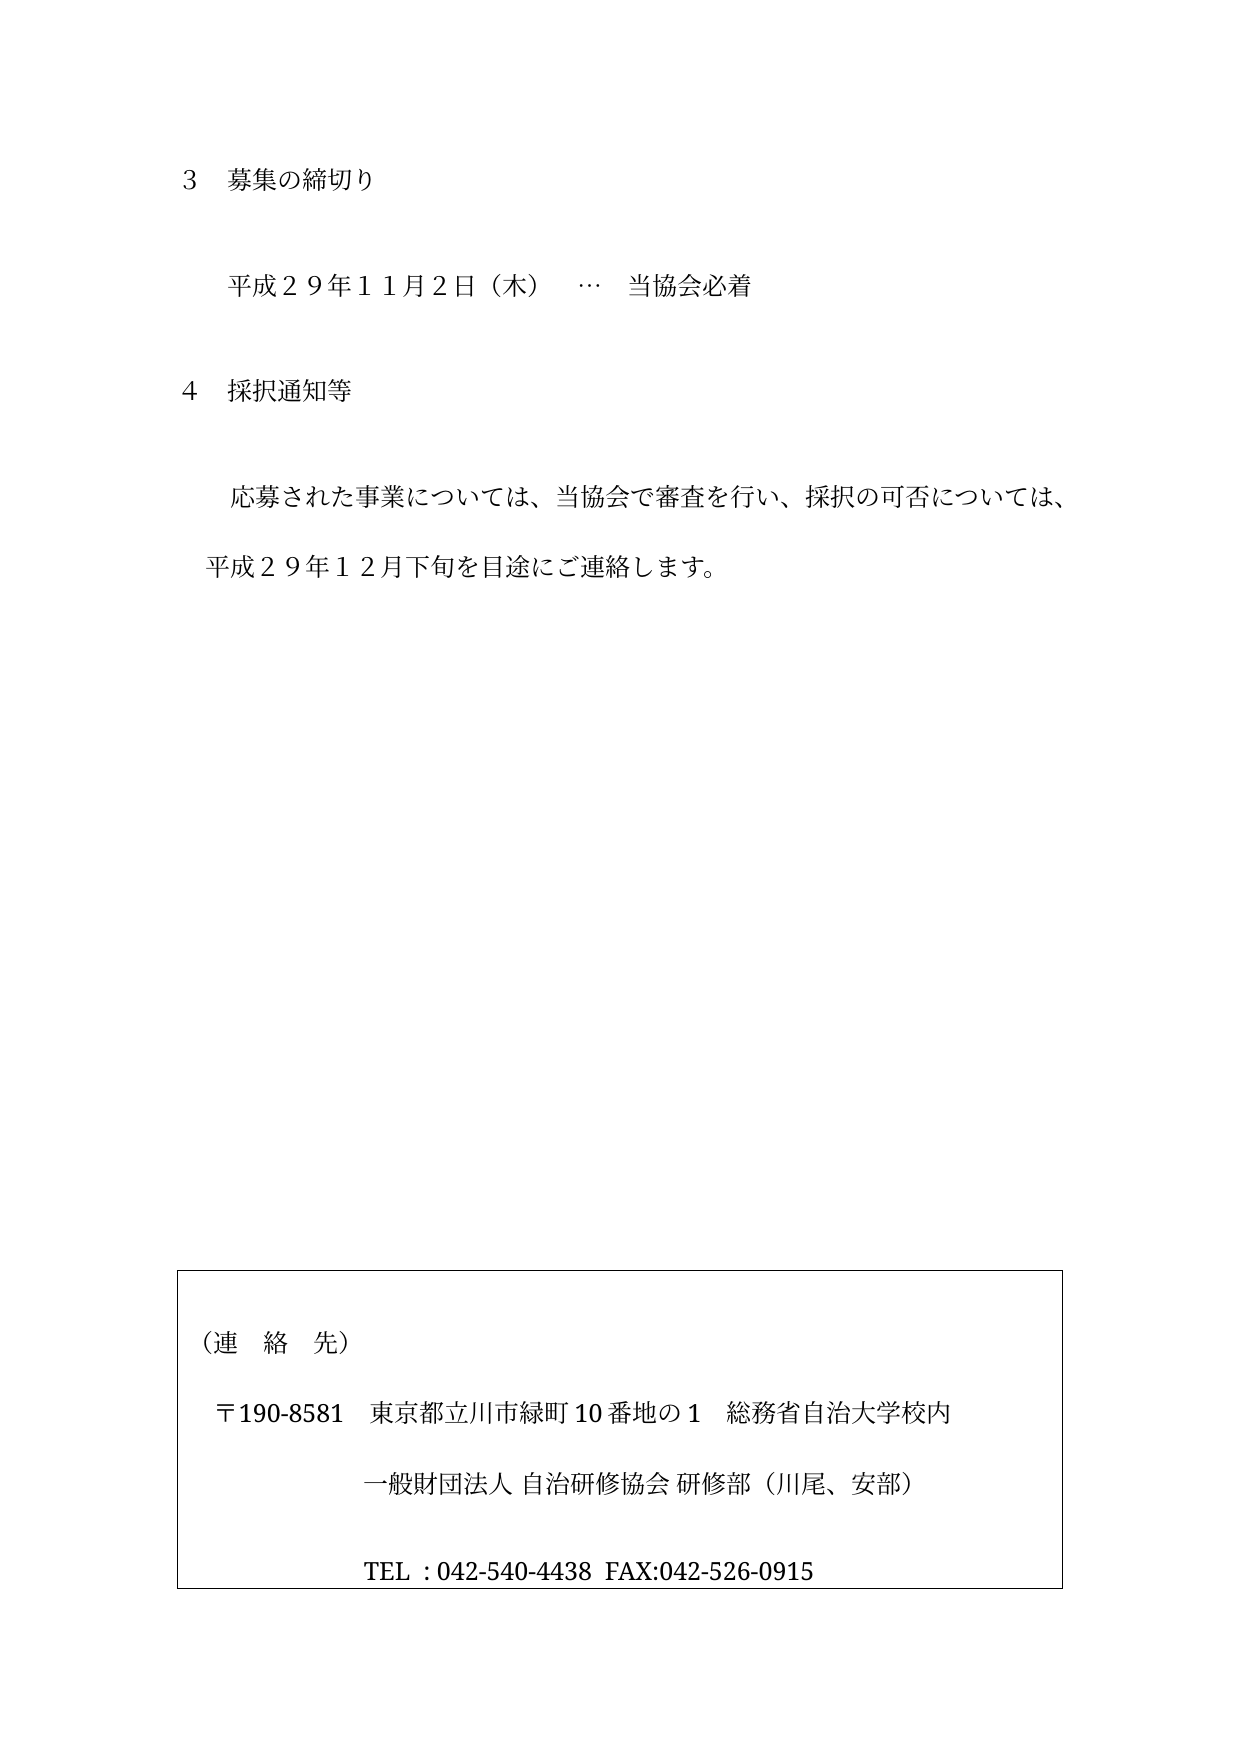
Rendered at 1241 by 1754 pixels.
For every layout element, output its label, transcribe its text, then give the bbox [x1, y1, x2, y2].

text ３ 募集の締切り [177, 143, 1063, 214]
text 応募された事業については、当協会で審査を行い、採択の可否については、平成２９年１２月下旬を目途にご連絡します。 [206, 460, 1063, 601]
text ４ 採択通知等 [177, 355, 1063, 425]
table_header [178, 1271, 1062, 1588]
text 平成２９年１１月２日（木） … 当協会必着 [177, 249, 1063, 319]
